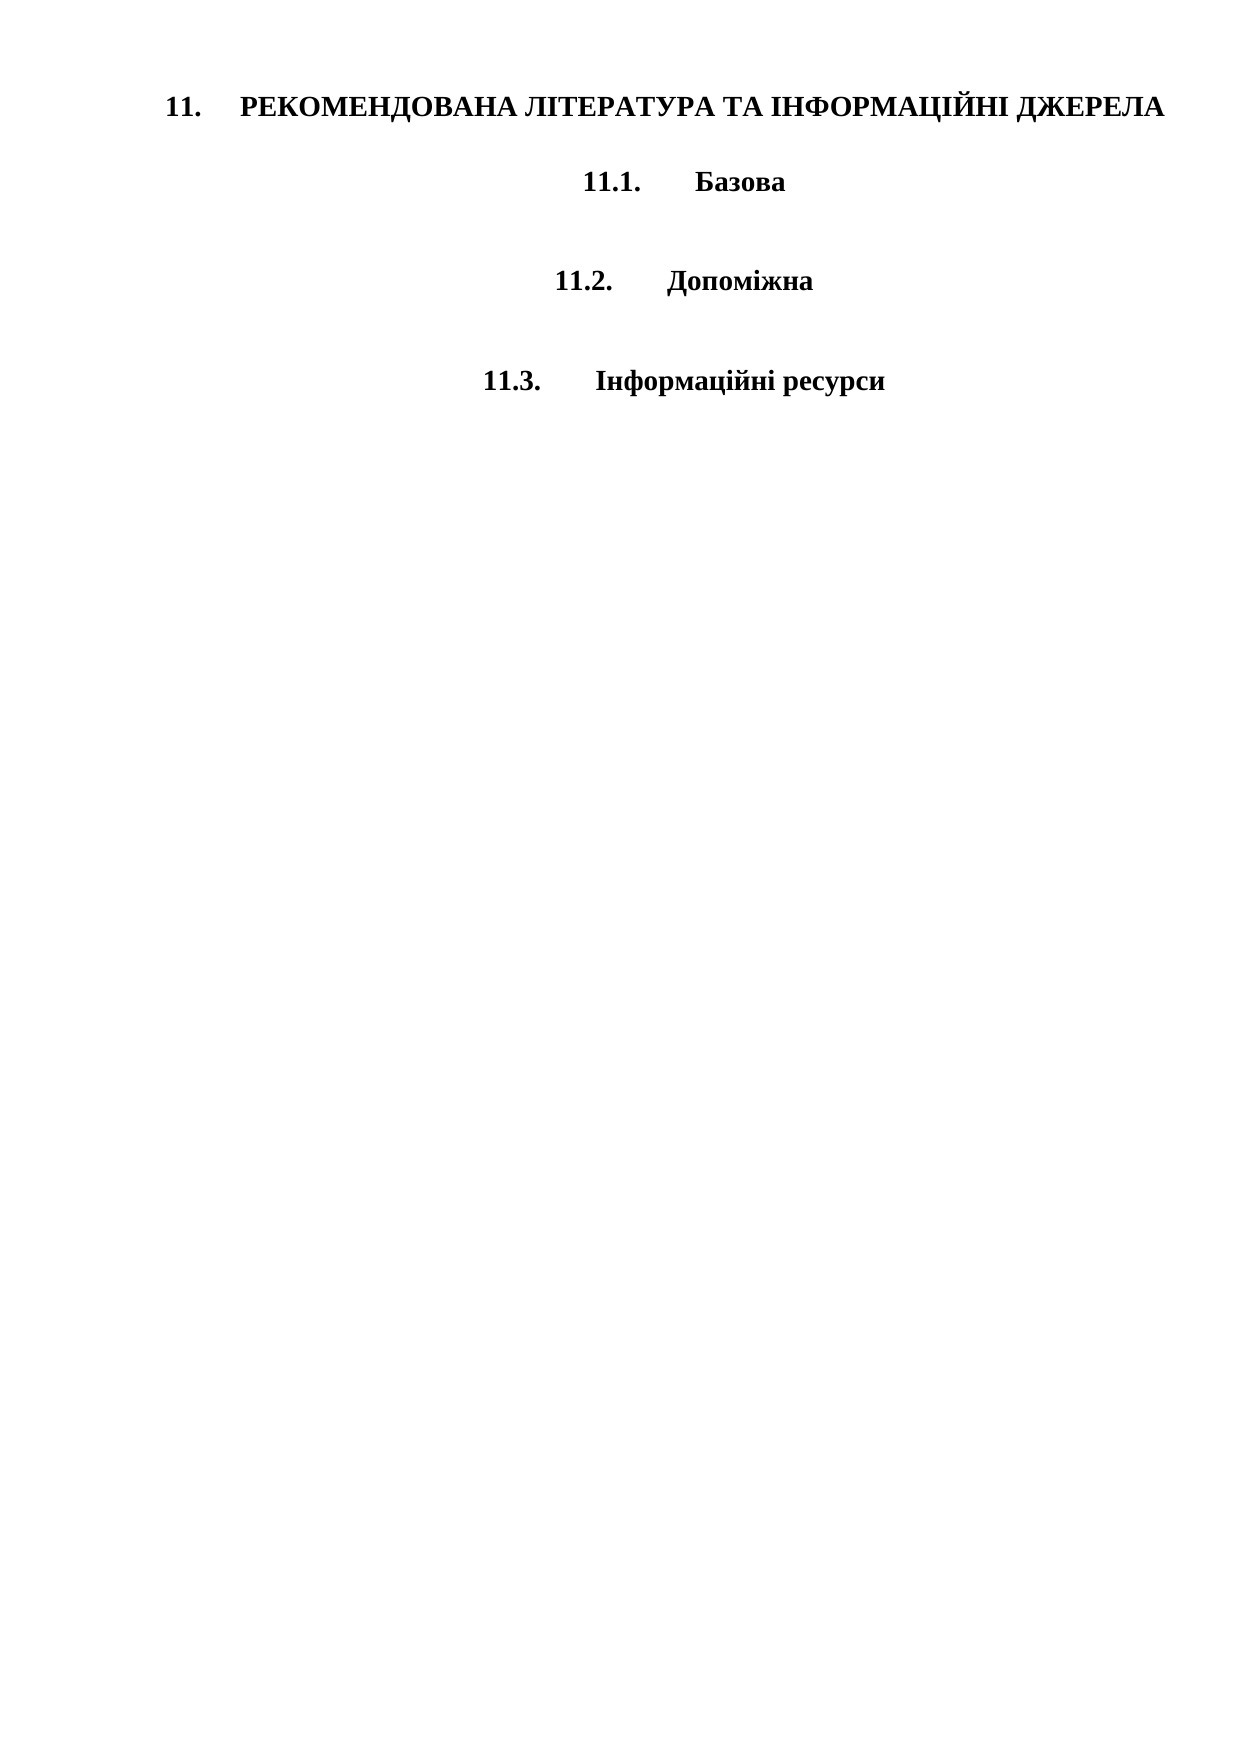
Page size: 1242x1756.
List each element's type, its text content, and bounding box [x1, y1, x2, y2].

subtitle Інформаційні ресурси [185, 363, 1183, 396]
subtitle Базова [185, 164, 1183, 197]
subtitle Допоміжна [185, 263, 1183, 297]
subtitle Рекомендована література та інформаційні джерела [148, 89, 1183, 122]
